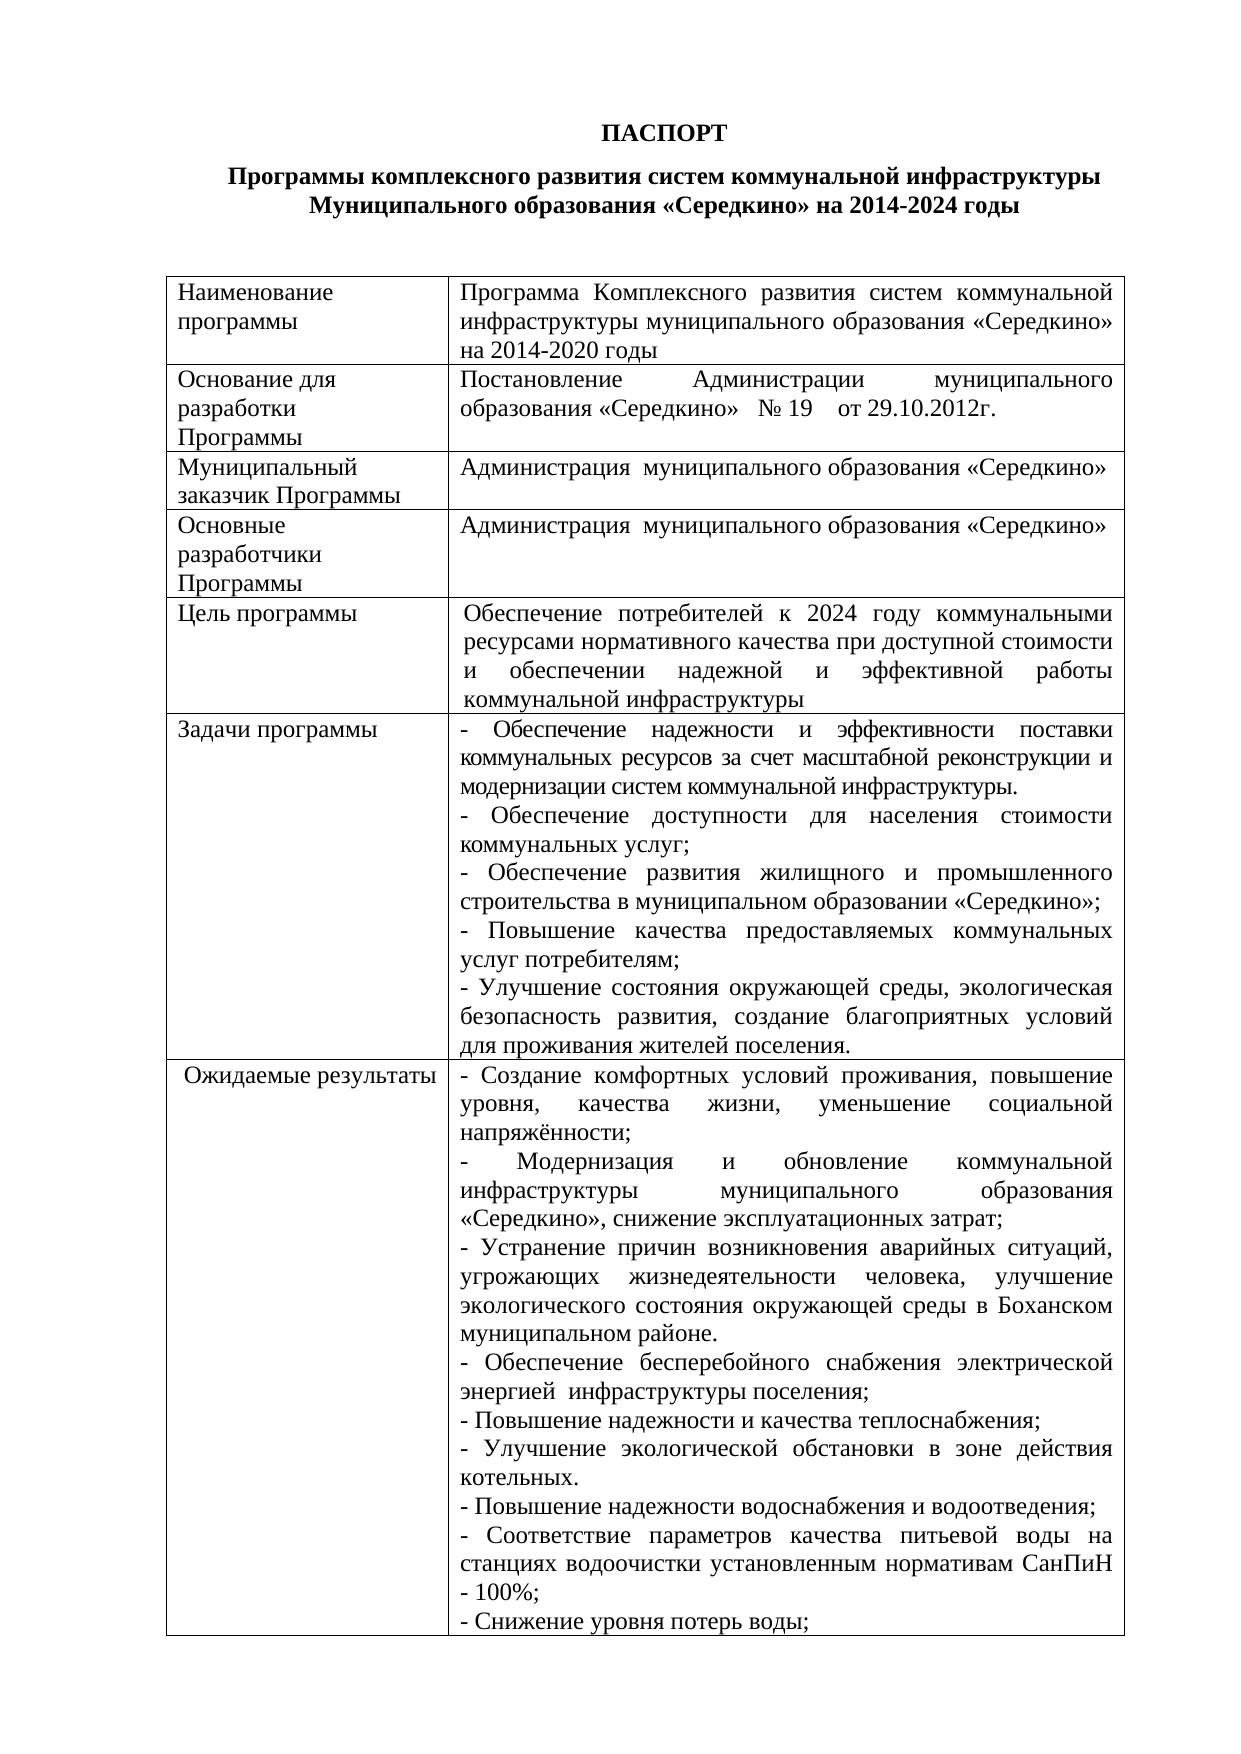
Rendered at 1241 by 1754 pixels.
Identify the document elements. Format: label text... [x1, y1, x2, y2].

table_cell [167, 1060, 448, 1635]
text Муниципального образования «Середкино» на 2014-2024 годы [177, 190, 1152, 219]
table_cell Администрация муниципального образования «Середкино» [449, 452, 1124, 509]
table_cell Обеспечение потребителей к 2024 году коммунальными ресурсами нормативного качества при доступной стоимости и обеспечении надежной и эффективной работы коммунальной инфраструктуры [449, 598, 1124, 713]
table_cell Муниципальный заказчик Программы [167, 452, 448, 509]
table_cell Основные разработчики Программы [167, 510, 448, 597]
text ПАСПОРТ [177, 118, 1152, 147]
table_cell Администрация муниципального образования «Середкино» [449, 510, 1124, 597]
table_header Программа Комплексного развития систем коммунальной инфраструктуры муниципального образования «Середкино» на 2014-2020 годы [449, 277, 1124, 363]
table_cell Основание для разработки Программы [167, 365, 448, 451]
table_cell Цель программы [167, 598, 448, 713]
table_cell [449, 1060, 1124, 1635]
table_cell - Обеспечение надежности и эффективности поставки коммунальных ресурсов за счет масштабной реконструкции и модернизации систем коммунальной инфраструктуры. - Обеспечение доступности для населения стоимости коммунальных услуг; - Обеспечение развития жилищного и промышленного строительства в муниципальном образовании «Середкино»; - Повышение качества предоставляемых коммунальных услуг потребителям; - Улучшение состояния окружающей среды, экологическая безопасность развития, создание благоприятных условий для проживания жителей поселения. [449, 714, 1124, 1059]
table_cell Задачи программы [167, 714, 448, 1059]
table_header Наименование программы [167, 277, 448, 363]
table_cell Постановление Администрации муниципального образования «Середкино» № 19 от 29.10.2012г. [449, 365, 1124, 451]
text Программы комплексного развития систем коммунальной инфраструктуры [177, 161, 1152, 190]
